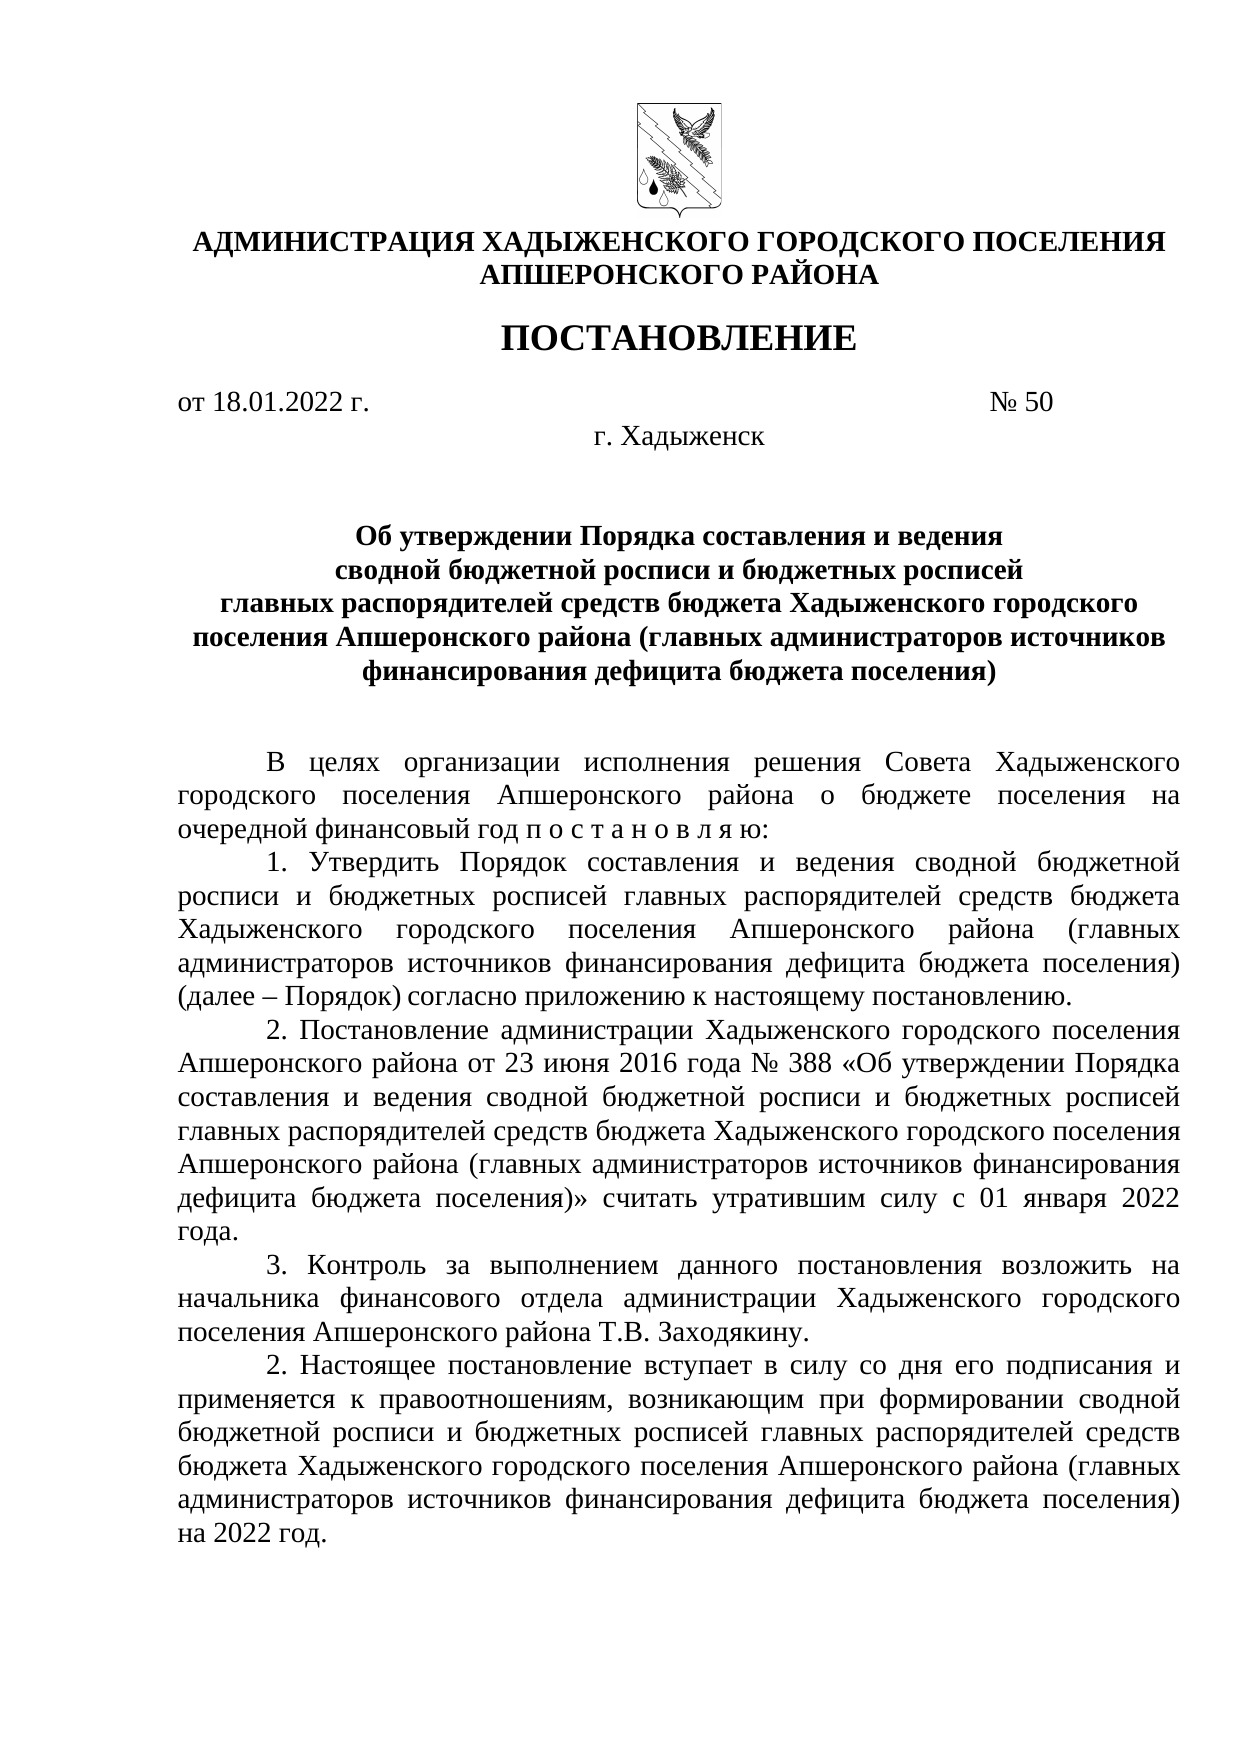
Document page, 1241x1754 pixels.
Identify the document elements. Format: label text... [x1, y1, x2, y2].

title сводной бюджетной росписи и бюджетных росписей [177, 552, 1181, 586]
text 1. Утвердить Порядок составления и ведения сводной бюджетной росписи и бюджетных росписей главных распорядителей средств бюджета Хадыженского городского поселения Апшеронского района (главных администраторов источников финансирования дефицита бюджета поселения) (далее – Порядок) согласно приложению к настоящему постановлению. [177, 844, 1181, 1012]
text В целях организации исполнения решения Совета Хадыженского городского поселения Апшеронского района о бюджете поселения на очередной финансовый год п о с т а н о в л я ю: [177, 744, 1181, 844]
picture [637, 103, 722, 218]
title главных распорядителей средств бюджета Хадыженского городского поселения Апшеронского района (главных администраторов источников финансирования дефицита бюджета поселения) [177, 586, 1181, 686]
text 2. Настоящее постановление вступает в силу со дня его подписания и применяется к правоотношениям, возникающим при формировании сводной бюджетной росписи и бюджетных росписей главных распорядителей средств бюджета Хадыженского городского поселения Апшеронского района (главных администраторов источников финансирования дефицита бюджета поселения) на 2022 год. [177, 1347, 1181, 1549]
title 2. Постановление администрации Хадыженского городского поселения Апшеронского района от 23 июня 2016 года № 388 «Об утверждении Порядка составления и ведения сводной бюджетной росписи и бюджетных росписей главных распорядителей средств бюджета Хадыженского городского поселения Апшеронского района (главных администраторов источников финансирования дефицита бюджета поселения)» считать утратившим силу с 01 января 2022 года. [177, 1012, 1181, 1247]
subtitle ПОСТАНОВЛЕНИЕ [177, 316, 1181, 359]
text г. Хадыженск [177, 418, 1181, 451]
subtitle АДМИНИСТРАЦИЯ ХАДЫЖЕНСКОГО ГОРОДСКОГО ПОСЕЛЕНИЯ АПШЕРОНСКОГО РАЙОНА [177, 224, 1181, 291]
title Об утверждении Порядка составления и ведения [177, 518, 1181, 552]
text от 18.01.2022 г. № 50 [177, 384, 1181, 418]
title 3. Контроль за выполнением данного постановления возложить на начальника финансового отдела администрации Хадыженского городского поселения Апшеронского района Т.В. Заходякину. [177, 1247, 1181, 1347]
